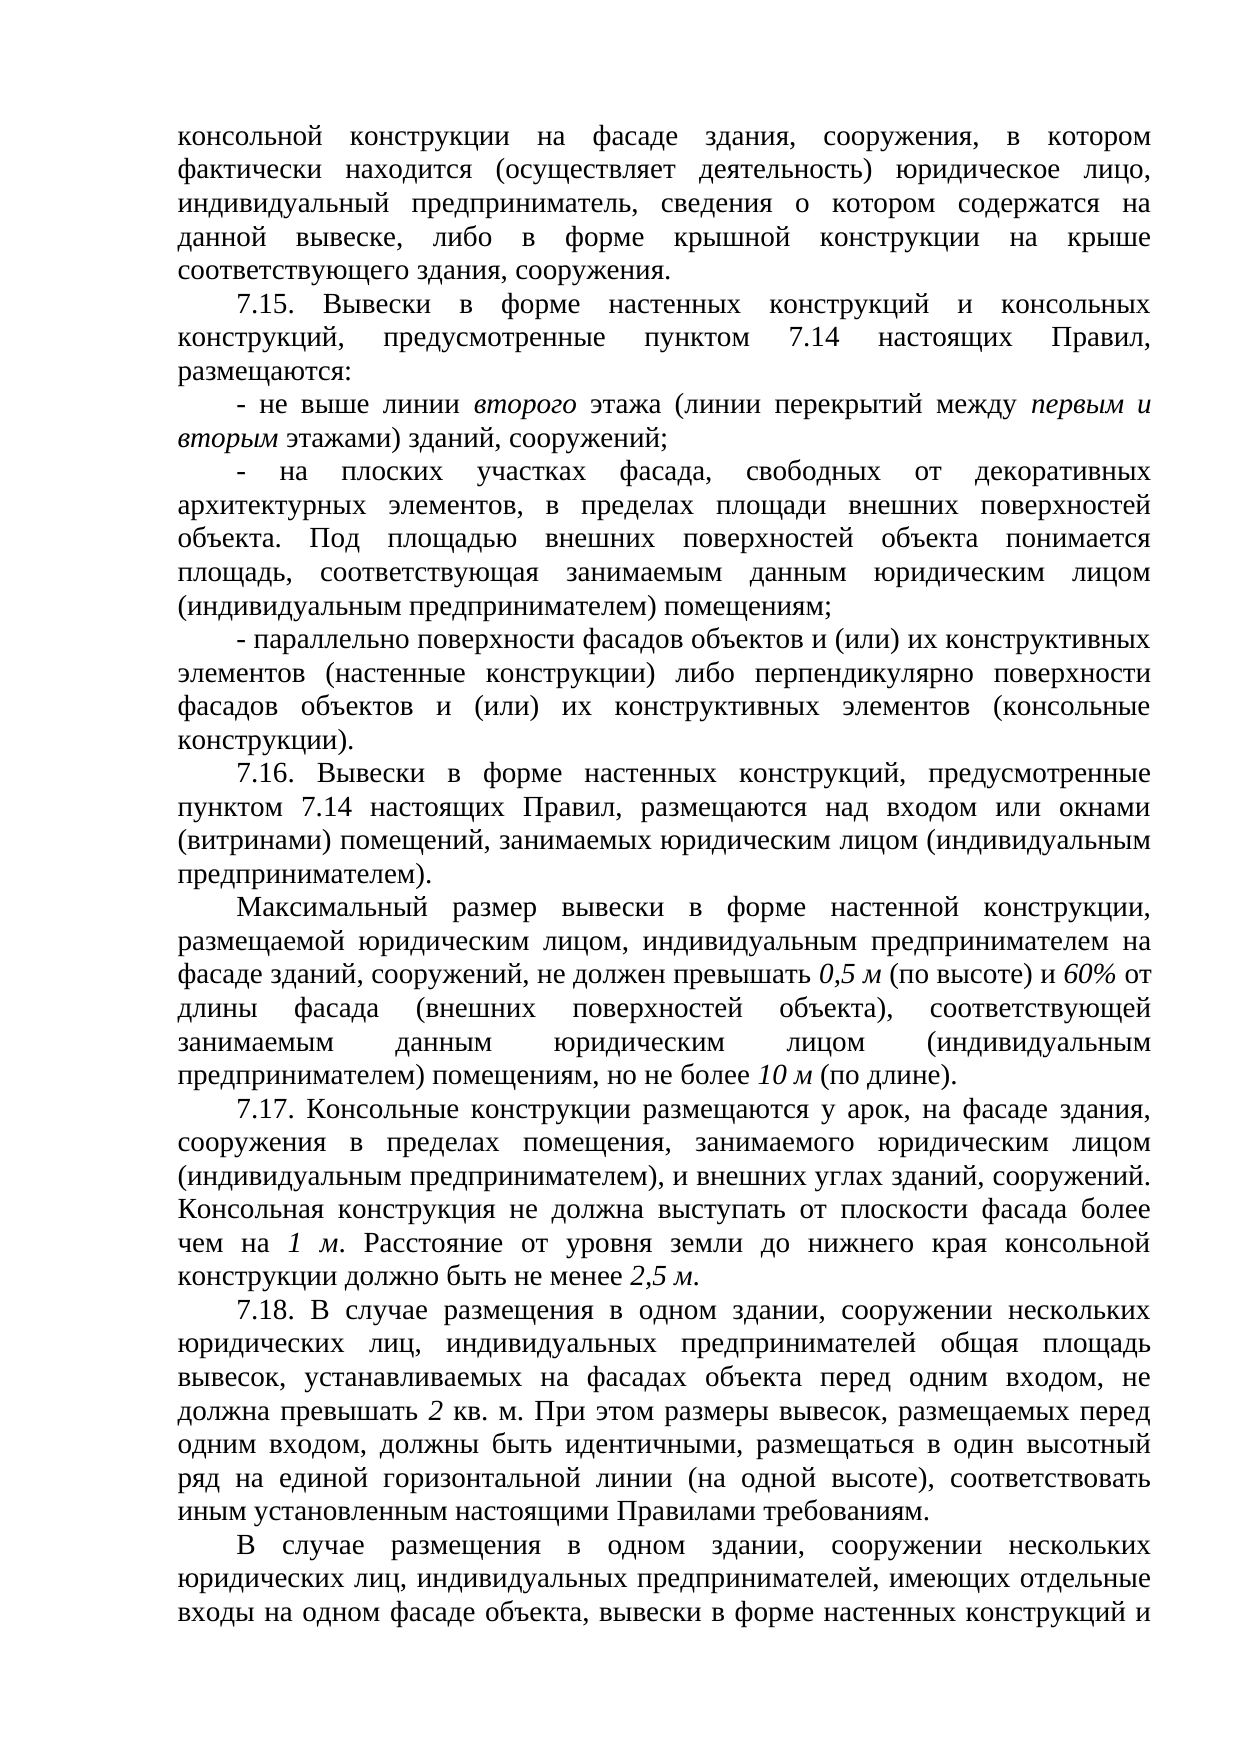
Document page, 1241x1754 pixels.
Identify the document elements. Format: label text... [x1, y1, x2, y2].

text 7.16. Вывески в форме настенных конструкций, предусмотренные пунктом 7.14 настоящих Правил, размещаются над входом или окнами (витринами) помещений, занимаемых юридическим лицом (индивидуальным предпринимателем). [177, 755, 1152, 889]
text 7.17. Консольные конструкции размещаются у арок, на фасаде здания, сооружения в пределах помещения, занимаемого юридическим лицом (индивидуальным предпринимателем), и внешних углах зданий, сооружений. Консольная конструкция не должна выступать от плоскости фасада более чем на 1 м. Расстояние от уровня земли до нижнего края консольной конструкции должно быть не менее 2,5 м. [177, 1091, 1152, 1292]
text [177, 118, 1152, 286]
text - не выше линии второго этажа (линии перекрытий между первым и вторым этажами) зданий, сооружений; [177, 386, 1152, 453]
text 7.15. Вывески в форме настенных конструкций и консольных конструкций, предусмотренные пунктом 7.14 настоящих Правил, размещаются: [177, 286, 1152, 386]
text - параллельно поверхности фасадов объектов и (или) их конструктивных элементов (настенные конструкции) либо перпендикулярно поверхности фасадов объектов и (или) их конструктивных элементов (консольные конструкции). [177, 621, 1152, 755]
text - на плоских участках фасада, свободных от декоративных архитектурных элементов, в пределах площади внешних поверхностей объекта. Под площадью внешних поверхностей объекта понимается площадь, соответствующая занимаемым данным юридическим лицом (индивидуальным предпринимателем) помещениям; [177, 453, 1152, 621]
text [177, 1527, 1152, 1627]
text 7.18. В случае размещения в одном здании, сооружении нескольких юридических лиц, индивидуальных предпринимателей общая площадь вывесок, устанавливаемых на фасадах объекта перед одним входом, не должна превышать 2 кв. м. При этом размеры вывесок, размещаемых перед одним входом, должны быть идентичными, размещаться в один высотный ряд на единой горизонтальной линии (на одной высоте), соответствовать иным установленным настоящими Правилами требованиям. [177, 1292, 1152, 1527]
text Максимальный размер вывески в форме настенной конструкции, размещаемой юридическим лицом, индивидуальным предпринимателем на фасаде зданий, сооружений, не должен превышать 0,5 м (по высоте) и 60% от длины фасада (внешних поверхностей объекта), соответствующей занимаемым данным юридическим лицом (индивидуальным предпринимателем) помещениям, но не более 10 м (по длине). [177, 889, 1152, 1091]
